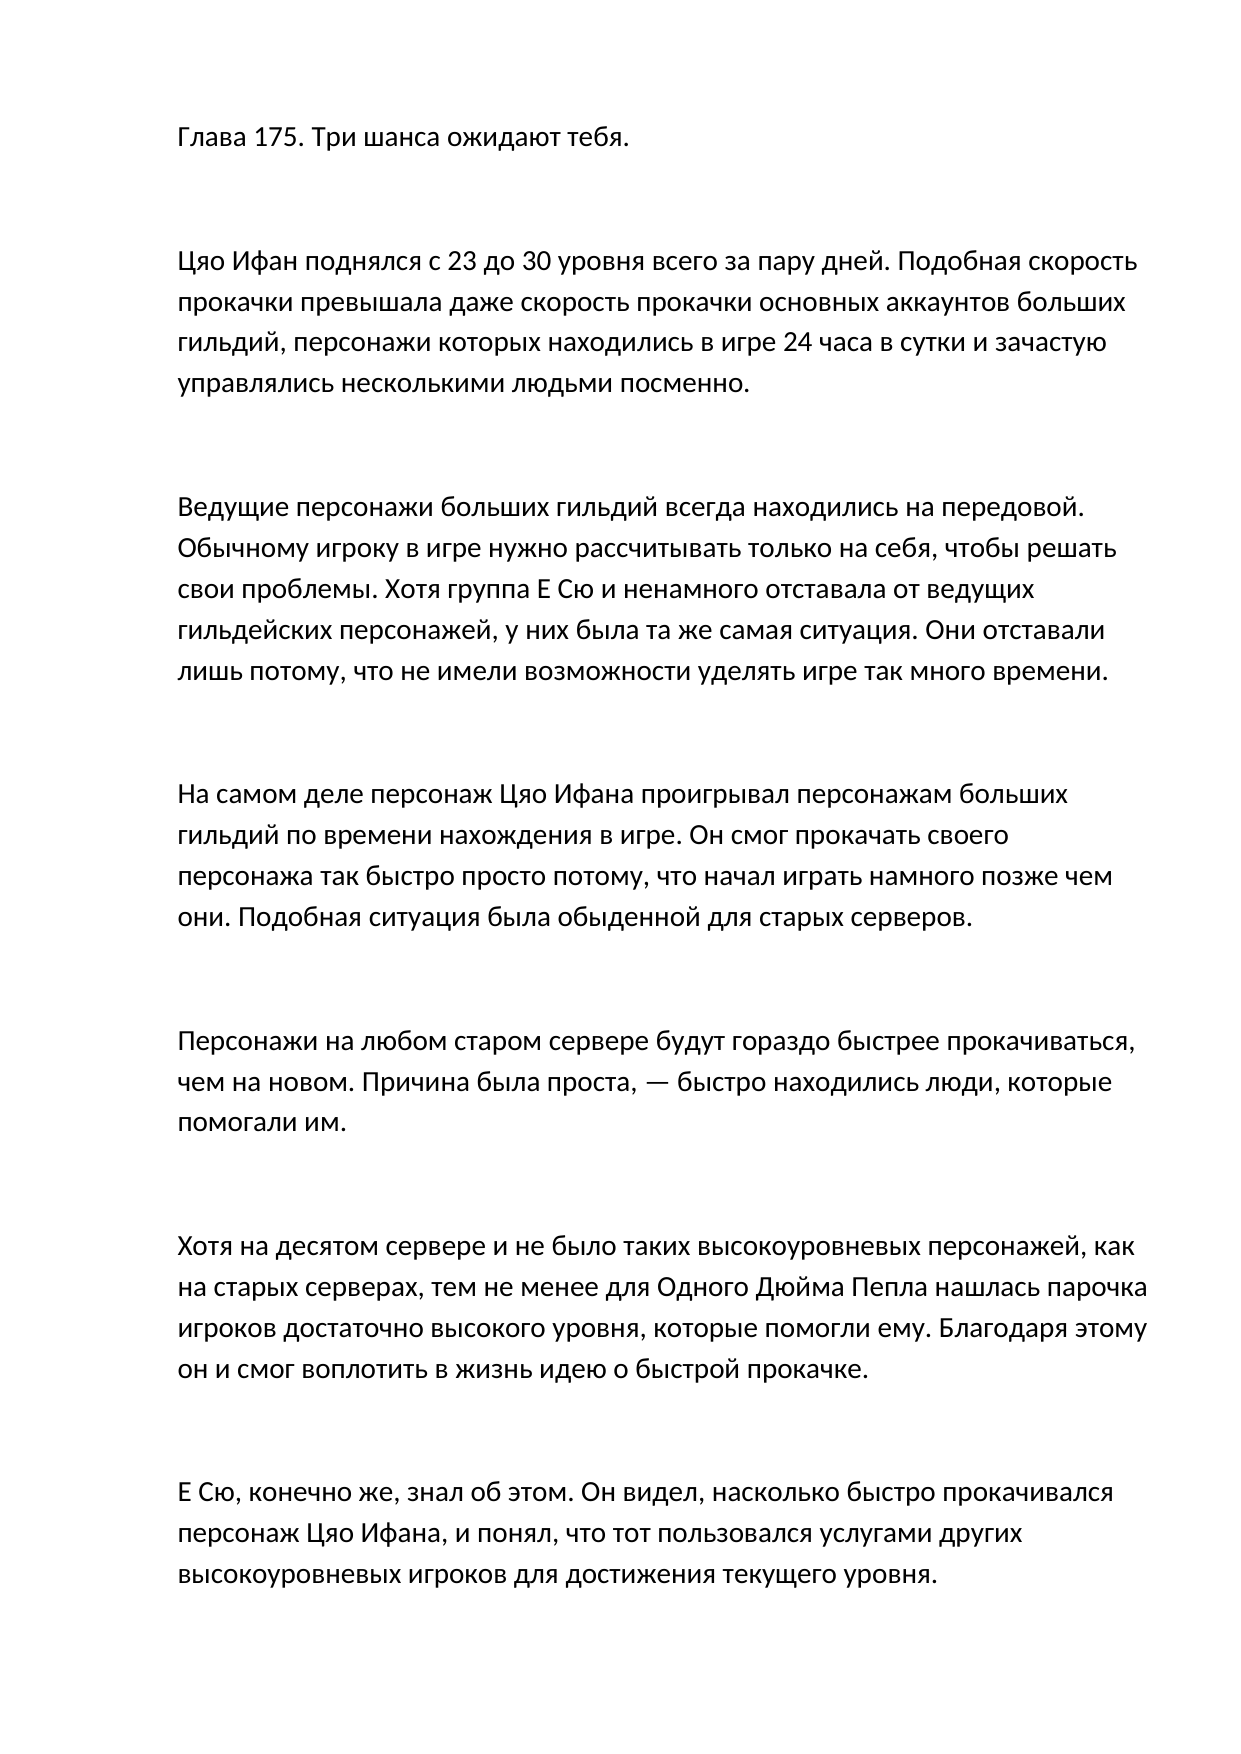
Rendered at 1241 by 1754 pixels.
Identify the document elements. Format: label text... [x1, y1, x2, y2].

text Ведущие персонажи больших гильдий всегда находились на передовой. Обычному игроку в игре нужно рассчитывать только на себя, чтобы решать свои проблемы. Хотя группа Е Сю и ненамного отставала от ведущих гильдейских персонажей, у них была та же самая ситуация. Они отставали лишь потому, что не имели возможности уделять игре так много времени. [177, 488, 1152, 687]
text Хотя на десятом сервере и не было таких высокоуровневых персонажей, как на старых серверах, тем не менее для Одного Дюйма Пепла нашлась парочка игроков достаточно высокого уровня, которые помогли ему. Благодаря этому он и смог воплотить в жизнь идею о быстрой прокачке. [177, 1227, 1152, 1386]
text Е Сю, конечно же, знал об этом. Он видел, насколько быстро прокачивался персонаж Цяо Ифана, и понял, что тот пользовался услугами других высокоуровневых игроков для достижения текущего уровня. [177, 1473, 1152, 1591]
text Персонажи на любом старом сервере будут гораздо быстрее прокачиваться, чем на новом. Причина была проста, — быстро находились люди, которые помогали им. [177, 1022, 1152, 1139]
text Цяо Ифан поднялся с 23 до 30 уровня всего за пару дней. Подобная скорость прокачки превышала даже скорость прокачки основных аккаунтов больших гильдий, персонажи которых находились в игре 24 часа в сутки и зачастую управлялись несколькими людьми посменно. [177, 242, 1152, 400]
text На самом деле персонаж Цяо Ифана проигрывал персонажам больших гильдий по времени нахождения в игре. Он смог прокачать своего персонажа так быстро просто потому, что начал играть намного позже чем они. Подобная ситуация была обыденной для старых серверов. [177, 775, 1152, 934]
text Глава 175. Три шанса ожидают тебя. [177, 118, 1152, 154]
